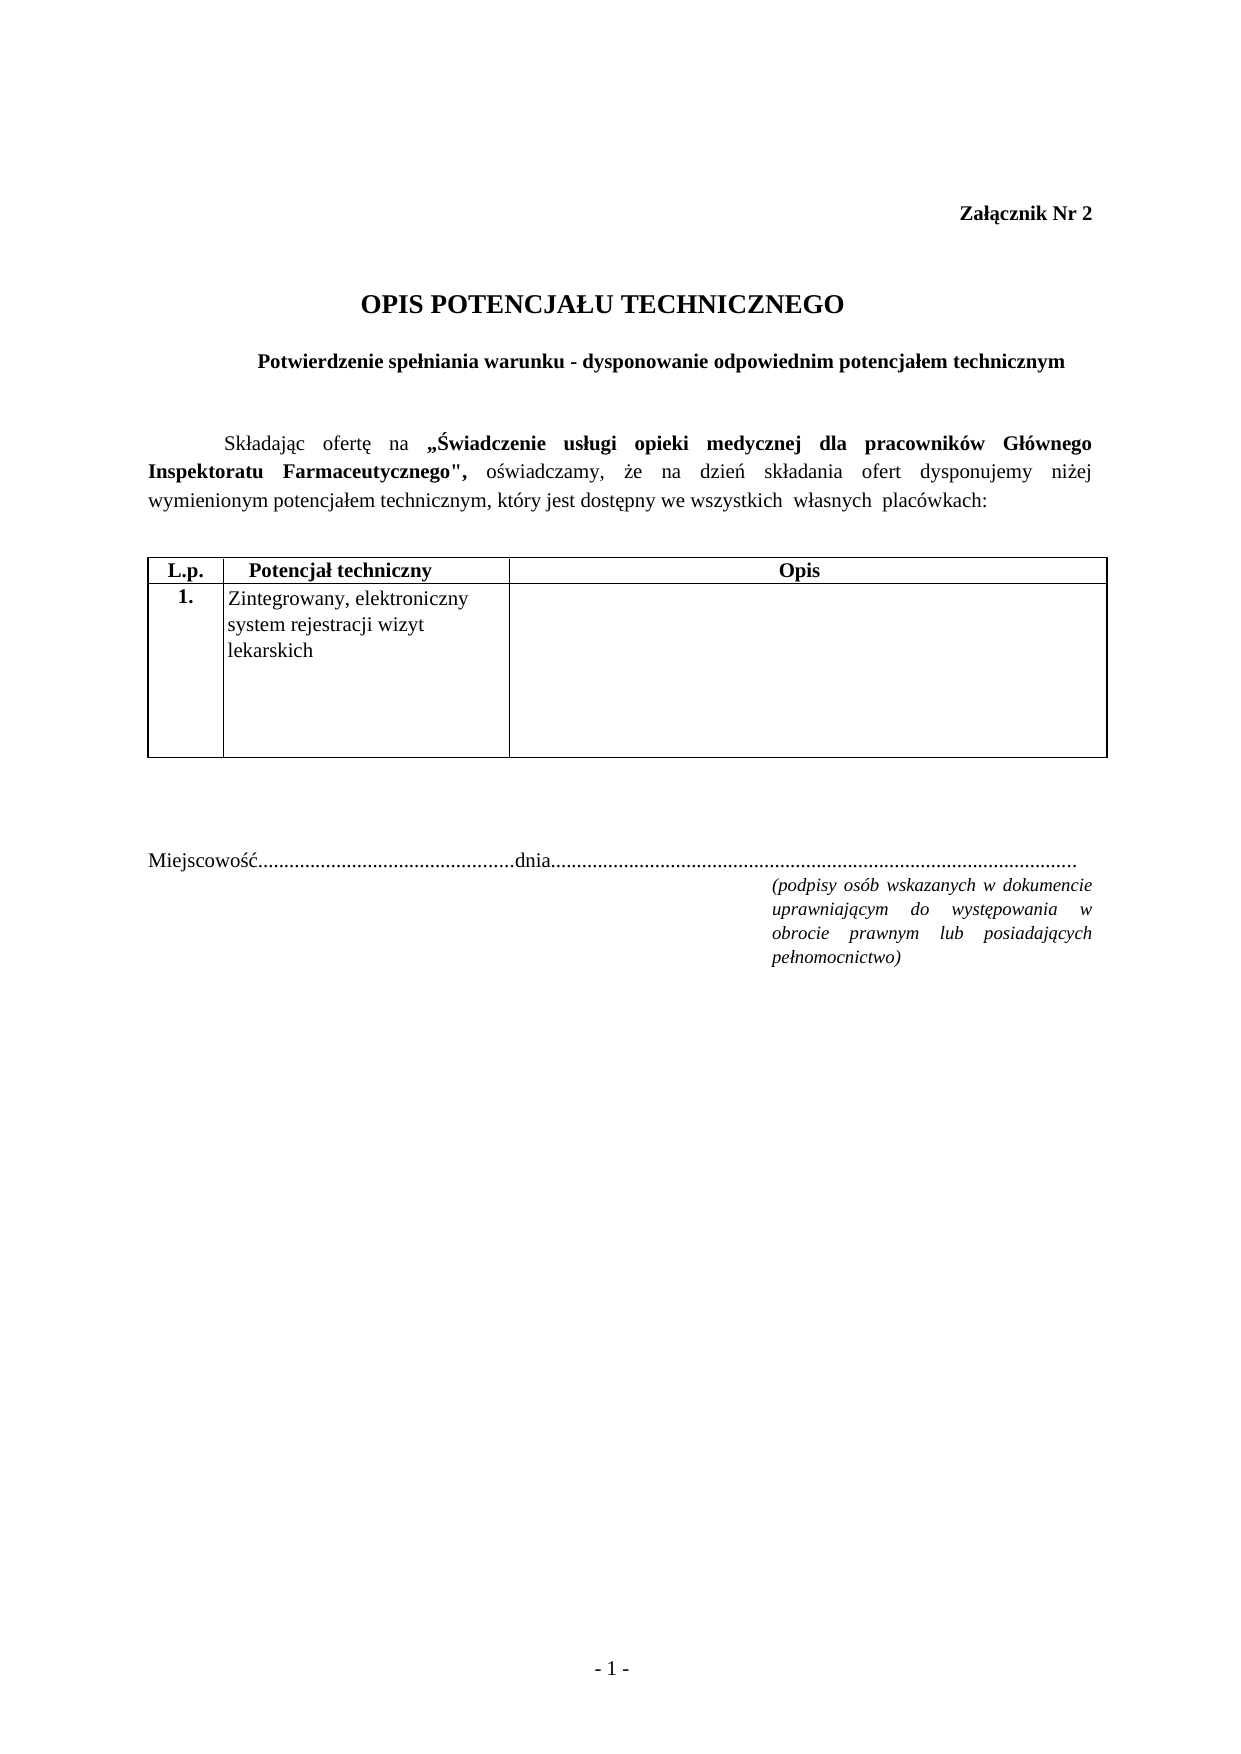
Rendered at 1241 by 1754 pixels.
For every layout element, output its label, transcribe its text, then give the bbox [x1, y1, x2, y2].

text (podpisy osób wskazanych w dokumencie uprawniającym do występowania w obrocie prawnym lub posiadających pełnomocnictwo) [772, 872, 1092, 968]
table_cell 1. [149, 584, 223, 757]
text Miejscowość dnia [148, 848, 1092, 872]
table_cell [510, 584, 1106, 757]
text OPIS POTENCJAŁU TECHNICZNEGO [360, 245, 1092, 331]
table_cell Zintegrowany, elektroniczny system rejestracji wizyt lekarskich [224, 584, 509, 757]
table_header Potencjał techniczny [224, 558, 509, 582]
text Składając ofertę na „Świadczenie usługi opieki medycznej dla pracowników Głównego Inspektoratu Farmaceutycznego", oświadczamy, że na dzień składania ofert dysponujemy niżej wymienionym potencjałem technicznym, który jest dostępny we wszystkich własnych placówkach: [148, 428, 1092, 513]
table_header Opis [510, 558, 1106, 582]
text Potwierdzenie spełniania warunku - dysponowanie odpowiednim potencjałem technicznym [230, 348, 1092, 374]
text Załącznik Nr 2 [148, 152, 1092, 238]
table_header L.p. [149, 558, 223, 582]
